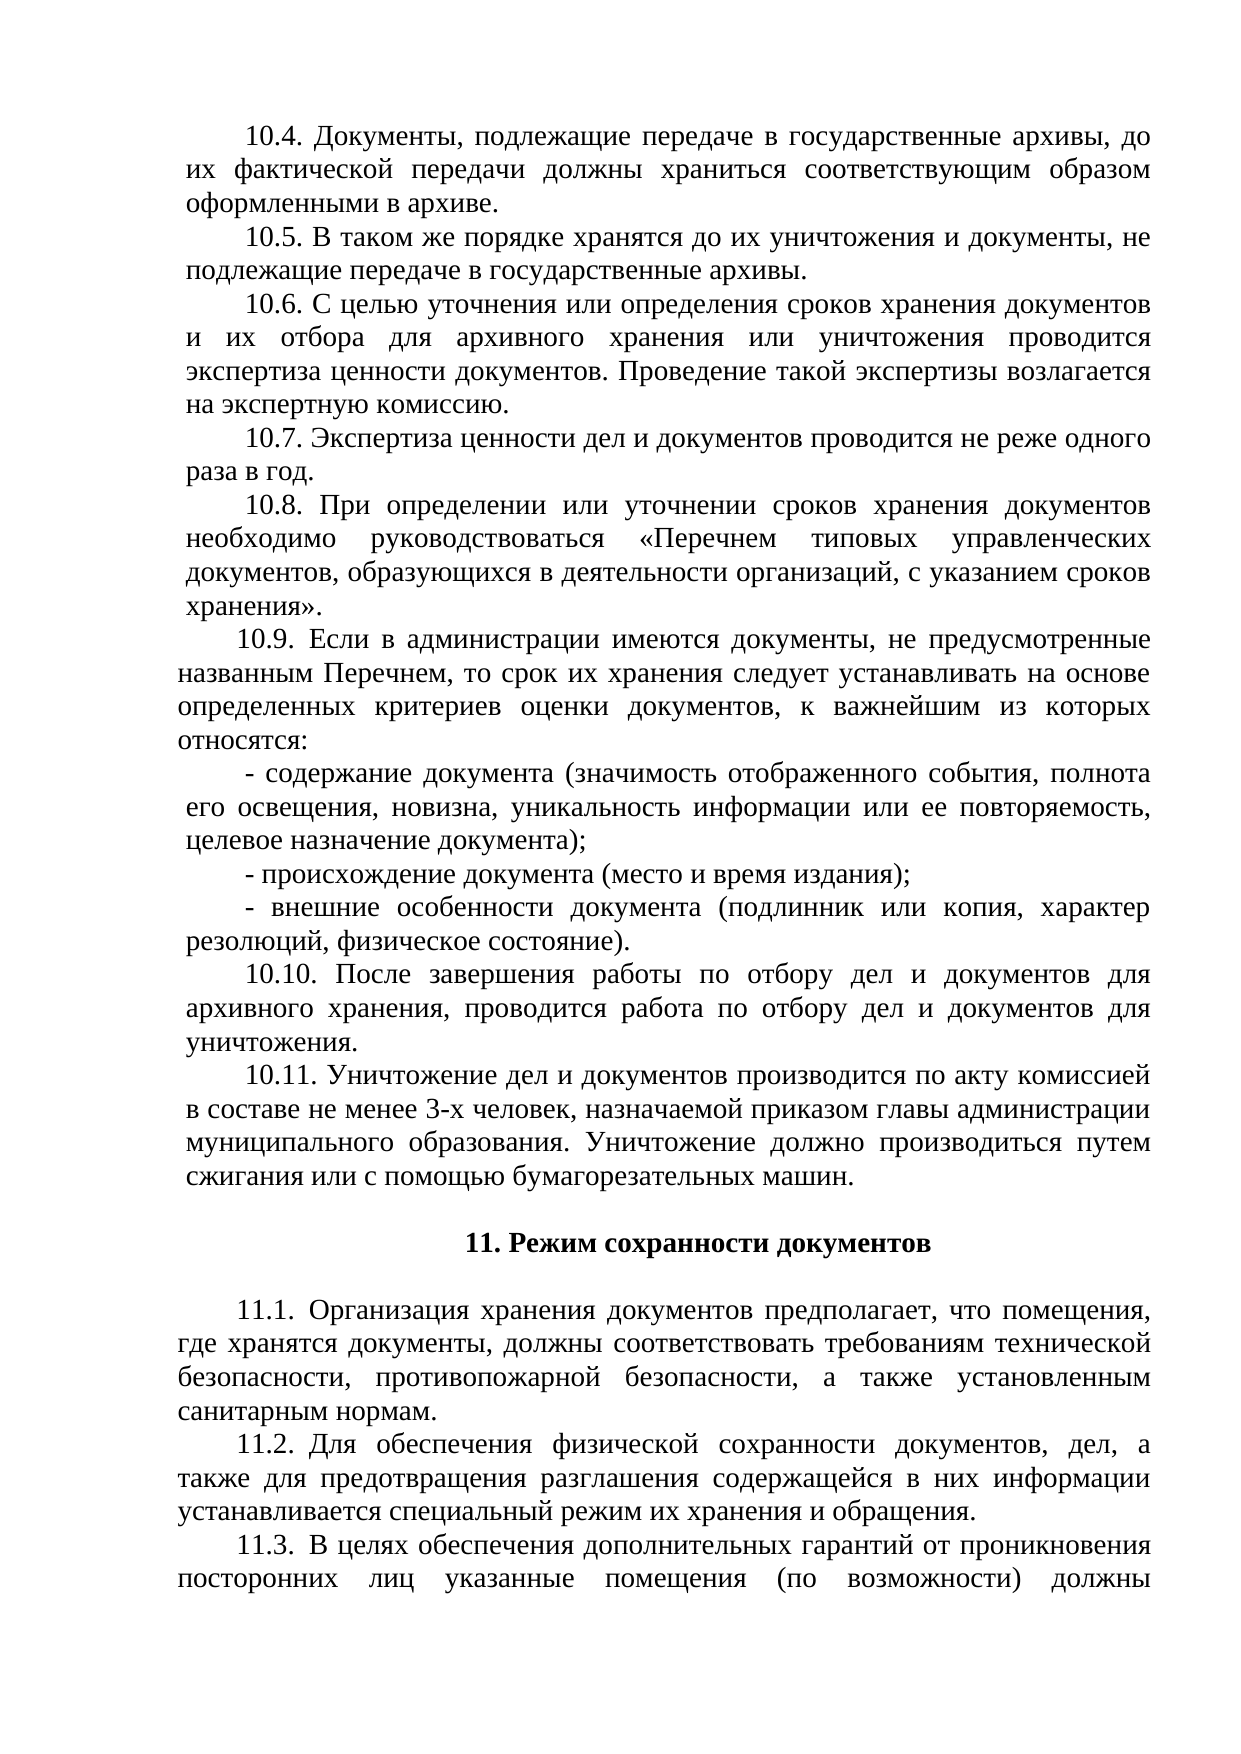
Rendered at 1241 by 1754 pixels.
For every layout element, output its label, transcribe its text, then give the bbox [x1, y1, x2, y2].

text 10.6. С целью уточнения или определения сроков хранения документов и их отбора для архивного хранения или уничтожения проводится экспертиза ценности документов. Проведение такой экспертизы возлагается на экспертную комиссию. [186, 286, 1152, 420]
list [177, 1527, 1152, 1594]
list Организация хранения документов предполагает, что помещения, где хранятся документы, должны соответствовать требованиям технической безопасности, противопожарной безопасности, а также установленным санитарным нормам. [177, 1292, 1152, 1426]
list Для обеспечения физической сохранности документов, дел, а также для предотвращения разглашения содержащейся в них информации устанавливается специальный режим их хранения и обращения. [177, 1426, 1152, 1527]
text 11. Режим сохранности документов [186, 1225, 1152, 1258]
text - происхождение документа (место и время издания); [186, 856, 1152, 889]
text 10.8. При определении или уточнении сроков хранения документов необходимо руководствоваться «Перечнем типовых управленческих документов, образующихся в деятельности организаций, с указанием сроков хранения». [186, 487, 1152, 621]
text 10.5. В таком же порядке хранятся до их уничтожения и документы, не подлежащие передаче в государственные архивы. [186, 219, 1152, 286]
text 10.11. Уничтожение дел и документов производится по акту комиссией в составе не менее 3-х человек, назначаемой приказом главы администрации муниципального образования. Уничтожение должно производиться путем сжигания или с помощью бумагорезательных машин. [186, 1057, 1152, 1191]
text - содержание документа (значимость отображенного события, полнота его освещения, новизна, уникальность информации или ее повторяемость, целевое назначение документа); [186, 755, 1152, 856]
text 10.7. Экспертиза ценности дел и документов проводится не реже одного раза в год. [186, 420, 1152, 487]
text 10.10. После завершения работы по отбору дел и документов для архивного хранения, проводится работа по отбору дел и документов для уничтожения. [186, 957, 1152, 1057]
text 10.4. Документы, подлежащие передаче в государственные архивы, до их фактической передачи должны храниться соответствующим образом оформленными в архиве. [186, 118, 1152, 219]
text - внешние особенности документа (подлинник или копия, характер резолюций, физическое состояние). [186, 889, 1152, 957]
list Если в администрации имеются документы, не предусмотренные названным Перечнем, то срок их хранения следует устанавливать на основе определенных критериев оценки документов, к важнейшим из которых относятся: [177, 621, 1152, 755]
